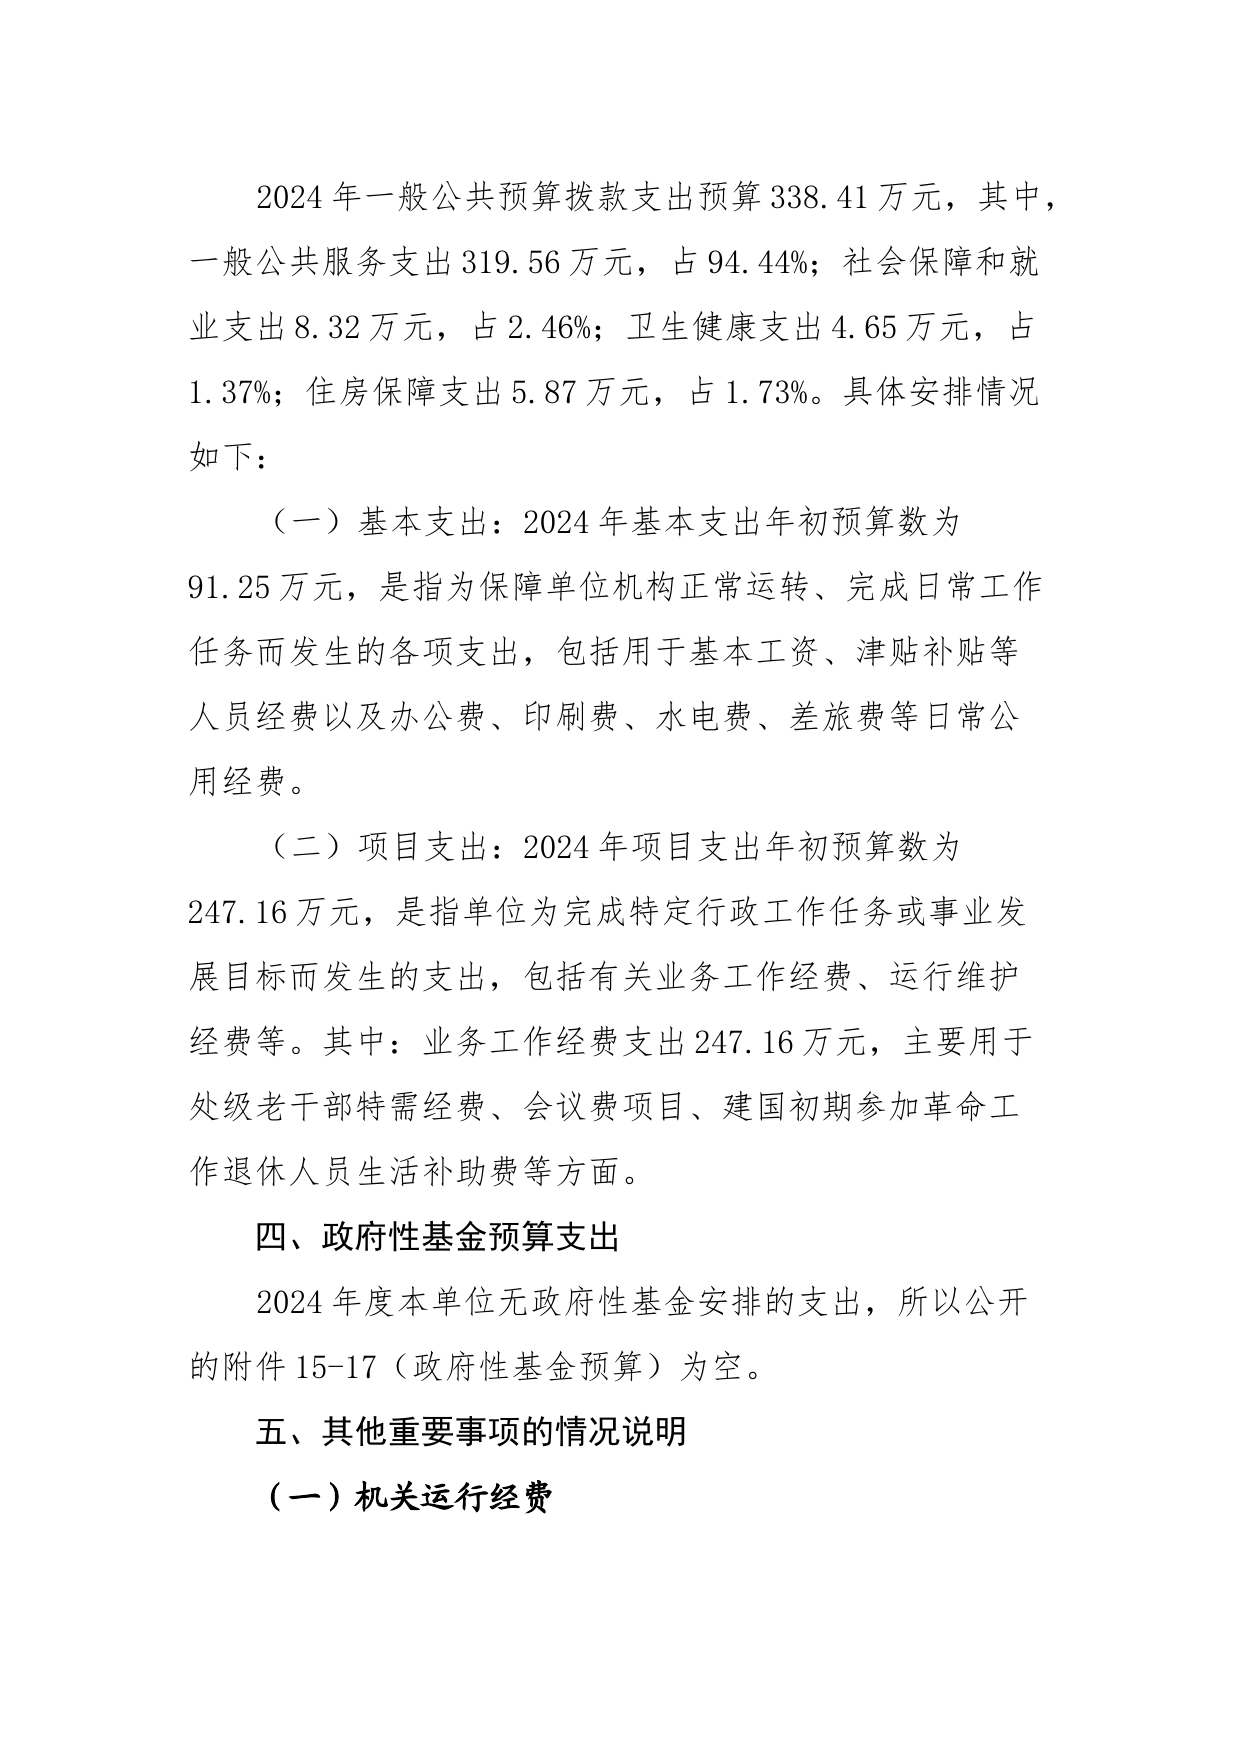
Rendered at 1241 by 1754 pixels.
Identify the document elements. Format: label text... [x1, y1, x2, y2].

text 2024年一般公共预算拨款支出预算338.41万元，其中，一般公共服务支出319.56万元，占94.44%；社会保障和就业支出8.32万元，占2.46%；卫生健康支出4.65万元，占1.37%；住房保障支出5.87万元，占1.73%。具体安排情况如下： [187, 162, 1053, 487]
text 四、政府性基金预算支出 [187, 1202, 1053, 1267]
text （一）机关运行经费 [187, 1462, 1053, 1527]
text （二）项目支出：2024年项目支出年初预算数为247.16万元，是指单位为完成特定行政工作任务或事业发展目标而发生的支出，包括有关业务工作经费、运行维护经费等。其中：业务工作经费支出247.16万元，主要用于处级老干部特需经费、会议费项目、建国初期参加革命工作退休人员生活补助费等方面。 [187, 812, 1053, 1202]
text 2024年度本单位无政府性基金安排的支出，所以公开的附件15-17（政府性基金预算）为空。 [187, 1267, 1053, 1397]
text 五、其他重要事项的情况说明 [187, 1397, 1053, 1462]
text （一）基本支出：2024年基本支出年初预算数为91.25万元，是指为保障单位机构正常运转、完成日常工作任务而发生的各项支出，包括用于基本工资、津贴补贴等人员经费以及办公费、印刷费、水电费、差旅费等日常公用经费。 [187, 487, 1053, 812]
